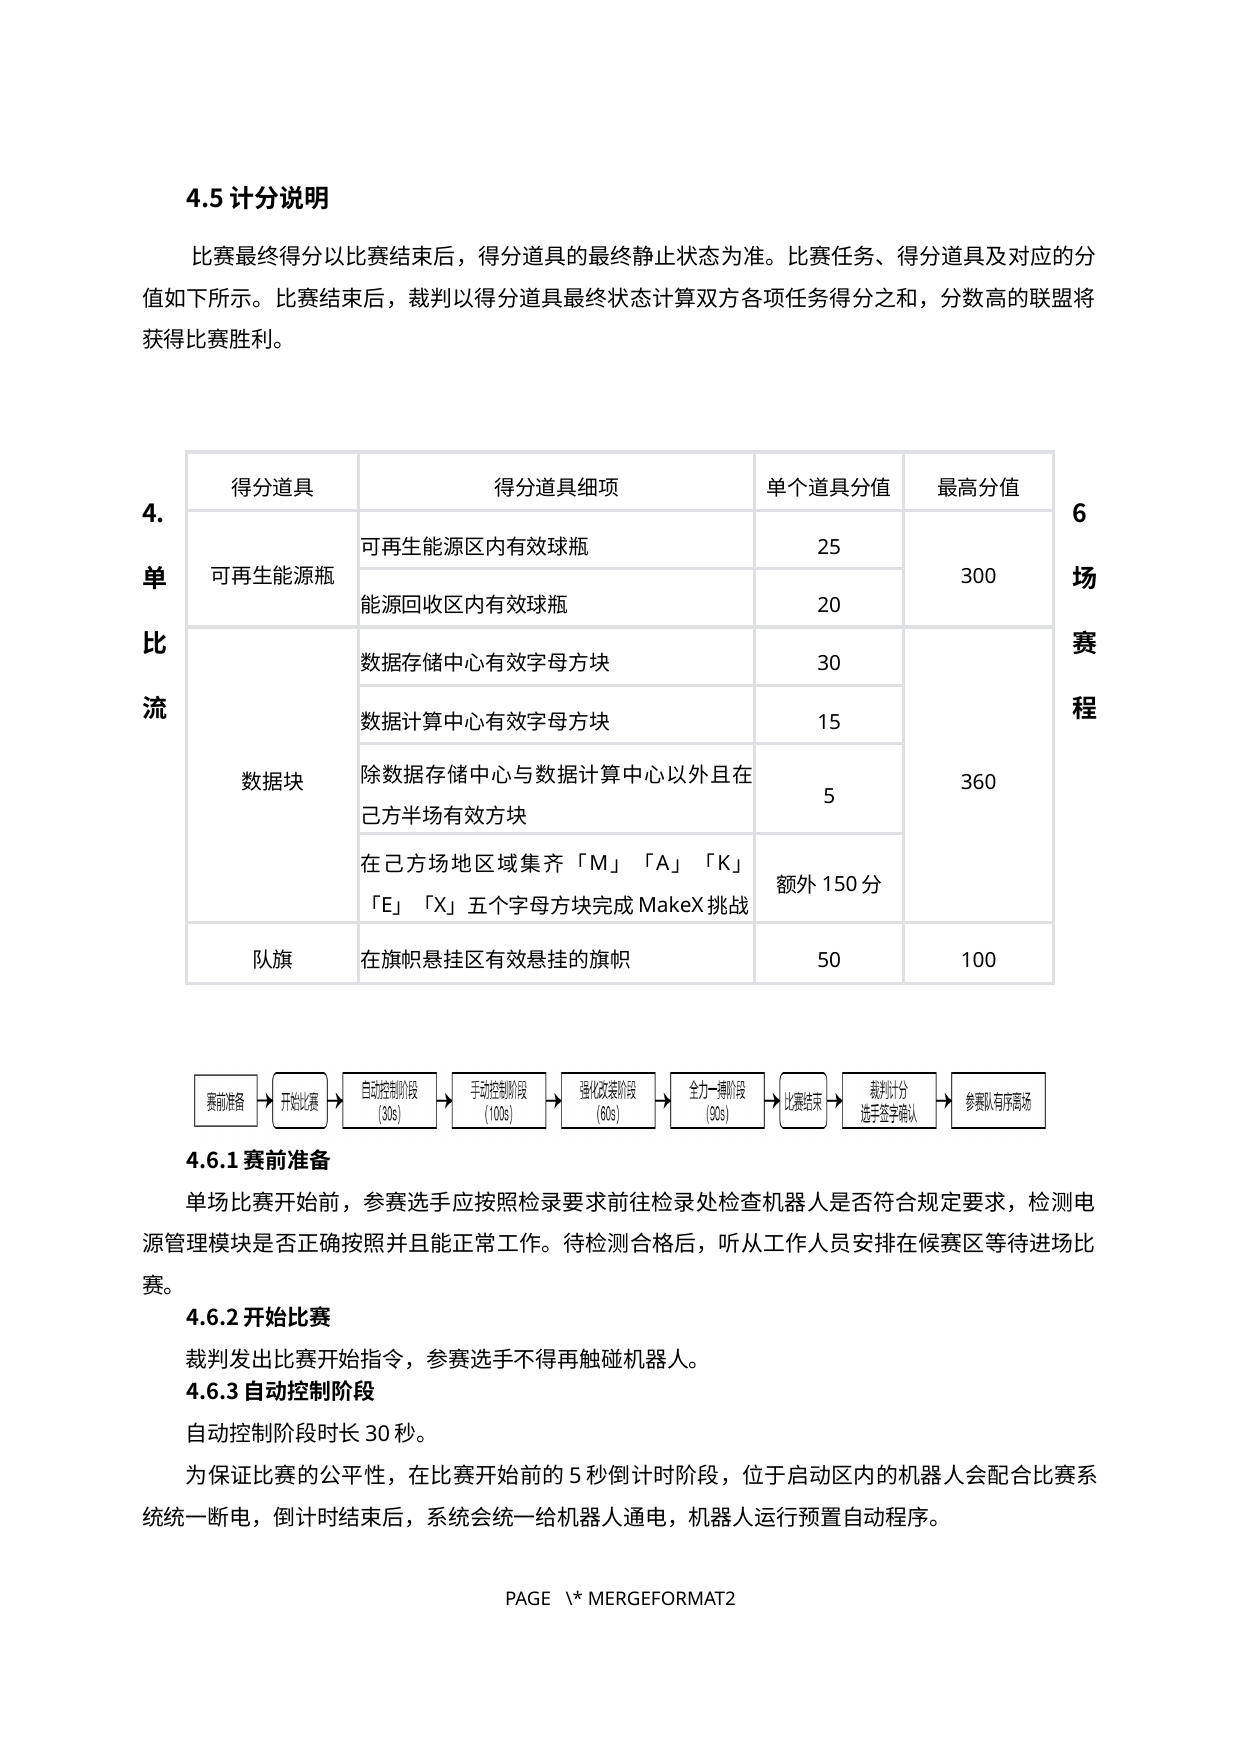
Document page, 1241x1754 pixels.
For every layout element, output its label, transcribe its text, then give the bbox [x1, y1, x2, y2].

subtitle 4.6.2开始比赛 [186, 1300, 1098, 1332]
table_cell 360 [905, 629, 1052, 921]
table_header 得分道具 [188, 454, 357, 509]
table_cell 可再生能源区内有效球瓶 [360, 512, 753, 567]
table_cell 除数据存储中心与数据计算中心以外且在己方半场有效方块 [360, 745, 753, 832]
table_cell 5 [756, 745, 902, 832]
table_cell 100 [905, 924, 1052, 982]
subtitle 4.6 单场比赛流程 [142, 479, 185, 739]
table_cell 15 [756, 687, 902, 742]
table_cell 能源回收区内有效球瓶 [360, 570, 753, 625]
table_cell 可再生能源瓶 [188, 512, 357, 625]
text 比赛最终得分以比赛结束后，得分道具的最终静止状态为准。比赛任务、得分道具及对应的分值如下所示。比赛结束后，裁判以得分道具最终状态计算双方各项任务得分之和，分数高的联盟将获得比赛胜利。 [142, 229, 1098, 354]
table_cell 数据计算中心有效字母方块 [360, 687, 753, 742]
table_cell 20 [756, 570, 902, 625]
subtitle 4.6 单场比赛流程 [1055, 479, 1098, 739]
text 单场比赛开始前，参赛选手应按照检录要求前往检录处检查机器人是否符合规定要求，检测电源管理模块是否正确按照并且能正常工作。待检测合格后，听从工作人员安排在候赛区等待进场比赛。 [142, 1175, 1098, 1300]
text 裁判发出比赛开始指令，参赛选手不得再触碰机器人。 [142, 1332, 1098, 1374]
table_cell 在旗帜悬挂区有效悬挂的旗帜 [360, 924, 753, 982]
table_cell 数据存储中心有效字母方块 [360, 629, 753, 684]
table_header 得分道具细项 [360, 454, 753, 509]
table_cell 300 [905, 512, 1052, 625]
table_header 最高分值 [905, 454, 1052, 509]
table_cell 数据块 [188, 629, 357, 921]
table_cell 队旗 [188, 924, 357, 982]
text 自动控制阶段时长30秒。 [142, 1406, 1098, 1448]
picture [188, 1059, 1052, 1143]
subtitle 4.6.1赛前准备 [186, 1142, 1098, 1175]
table_cell 30 [756, 629, 902, 684]
text 为保证比赛的公平性，在比赛开始前的5秒倒计时阶段，位于启动区内的机器人会配合比赛系统统一断电，倒计时结束后，系统会统一给机器人通电，机器人运行预置自动程序。 [142, 1448, 1098, 1531]
subtitle 4.5 计分说明 [186, 164, 1098, 229]
subtitle 4.6.3自动控制阶段 [186, 1374, 1098, 1406]
table_cell 在己方场地区域集齐「M」「A」「K」「E」「X」五个字母方块完成MakeX挑战 [360, 835, 753, 921]
table_cell 50 [756, 924, 902, 982]
table_cell 25 [756, 512, 902, 567]
table_header 单个道具分值 [756, 454, 902, 509]
table_cell 额外150分 [756, 835, 902, 921]
